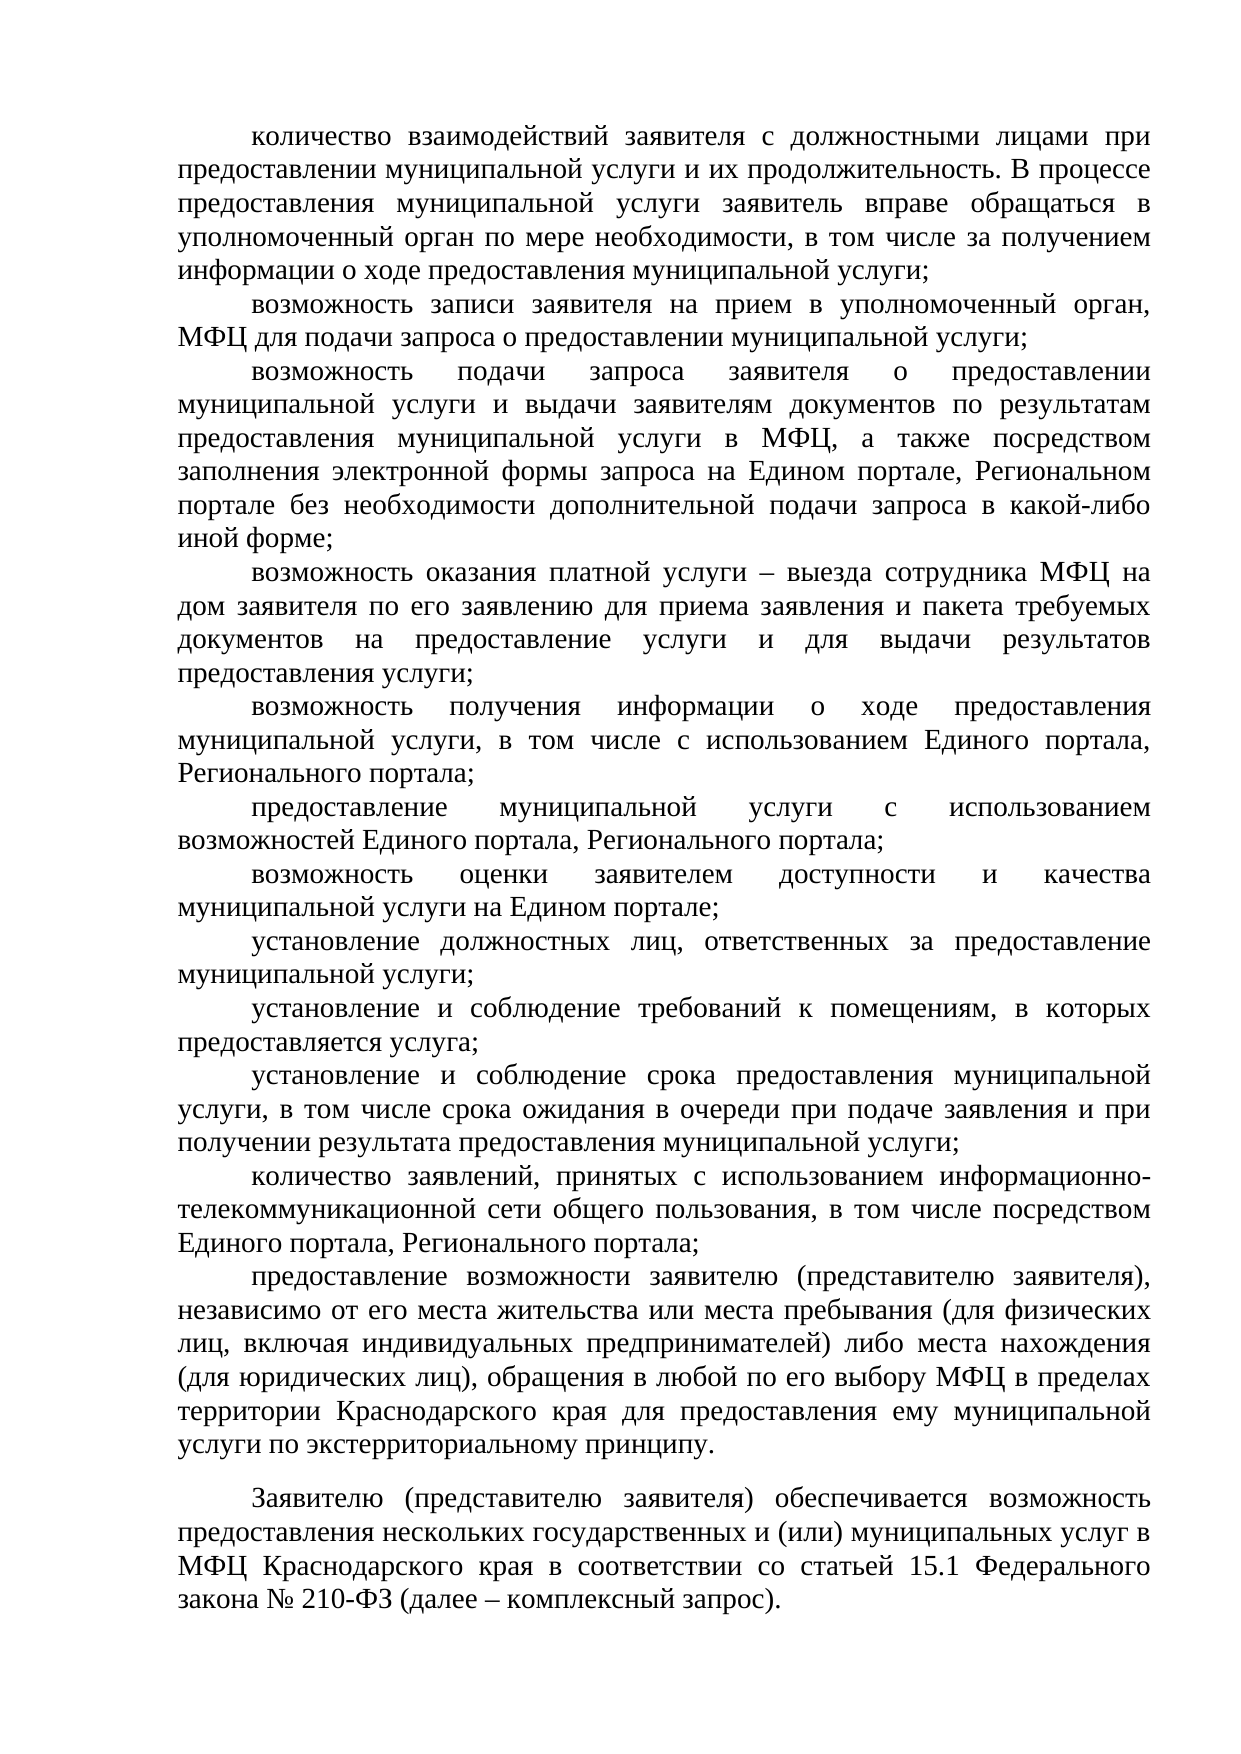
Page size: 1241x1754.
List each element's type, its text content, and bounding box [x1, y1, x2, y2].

text возможность оценки заявителем доступности и качества муниципальной услуги на Едином портале; [177, 856, 1152, 923]
text возможность подачи запроса заявителя о предоставлении муниципальной услуги и выдачи заявителям документов по результатам предоставления муниципальной услуги в МФЦ, а также посредством заполнения электронной формы запроса на Едином портале, Региональном портале без необходимости дополнительной подачи запроса в какой-либо иной форме; [177, 353, 1152, 554]
text возможность оказания платной услуги – выезда сотрудника МФЦ на дом заявителя по его заявлению для приема заявления и пакета требуемых документов на предоставление услуги и для выдачи результатов предоставления услуги; [177, 554, 1152, 688]
text установление и соблюдение срока предоставления муниципальной услуги, в том числе срока ожидания в очереди при подаче заявления и при получении результата предоставления муниципальной услуги; [177, 1057, 1152, 1158]
text количество взаимодействий заявителя с должностными лицами при предоставлении муниципальной услуги и их продолжительность. В процессе предоставления муниципальной услуги заявитель вправе обращаться в уполномоченный орган по мере необходимости, в том числе за получением информации о ходе предоставления муниципальной услуги; [177, 118, 1152, 286]
text возможность получения информации о ходе предоставления муниципальной услуги, в том числе с использованием Единого портала, Регионального портала; [177, 688, 1152, 789]
text Заявителю (представителю заявителя) обеспечивается возможность предоставления нескольких государственных и (или) муниципальных услуг в МФЦ Краснодарского края в соответствии со статьей 15.1 Федерального закона № 210-ФЗ (далее – комплексный запрос). [177, 1481, 1152, 1615]
text предоставление муниципальной услуги с использованием возможностей Единого портала, Регионального портала; [177, 789, 1152, 856]
text предоставление возможности заявителю (представителю заявителя), независимо от его места жительства или места пребывания (для физических лиц, включая индивидуальных предпринимателей) либо места нахождения (для юридических лиц), обращения в любой по его выбору МФЦ в пределах территории Краснодарского края для предоставления ему муниципальной услуги по экстерриториальному принципу. [177, 1258, 1152, 1460]
text количество заявлений, принятых с использованием информационно-телекоммуникационной сети общего пользования, в том числе посредством Единого портала, Регионального портала; [177, 1158, 1152, 1258]
text установление и соблюдение требований к помещениям, в которых предоставляется услуга; [177, 990, 1152, 1057]
text установление должностных лиц, ответственных за предоставление муниципальной услуги; [177, 923, 1152, 990]
text возможность записи заявителя на прием в уполномоченный орган, МФЦ для подачи запроса о предоставлении муниципальной услуги; [177, 286, 1152, 353]
